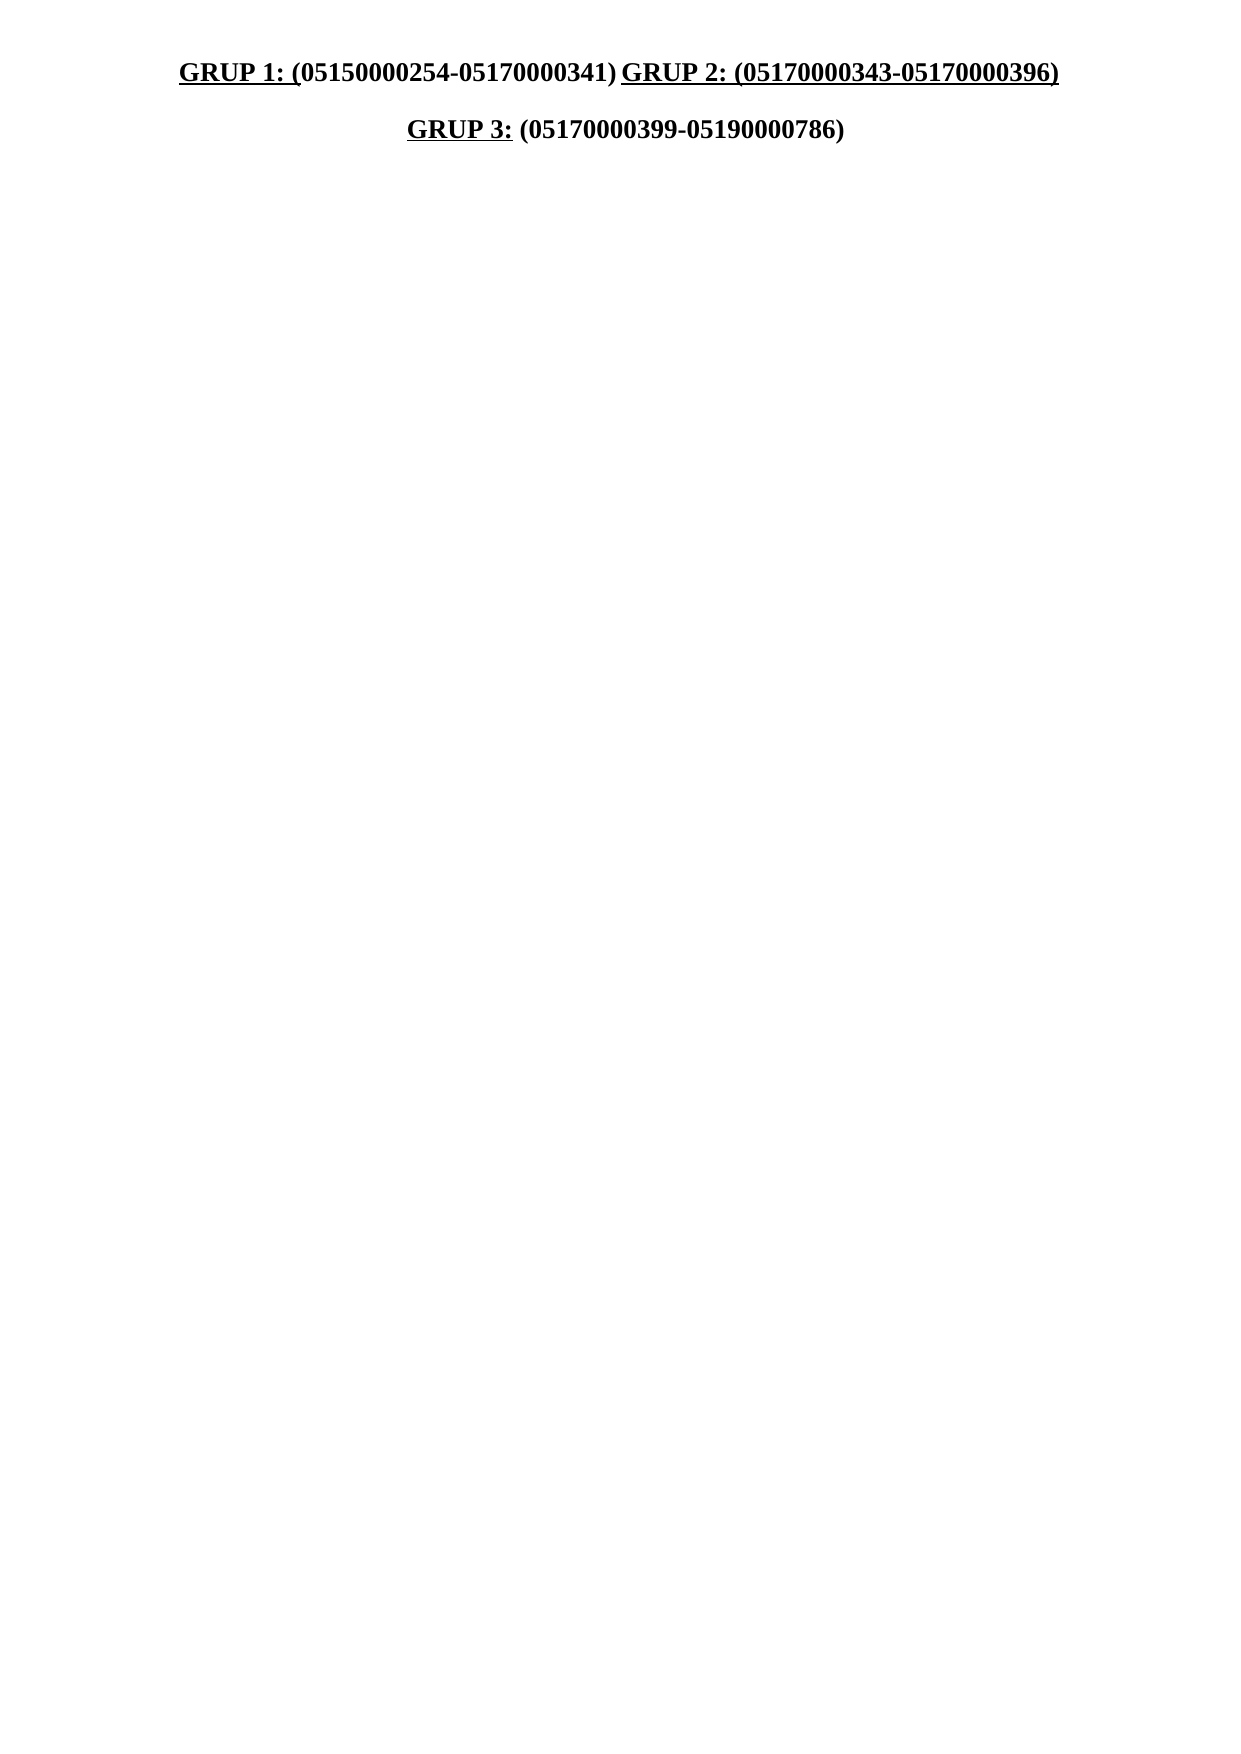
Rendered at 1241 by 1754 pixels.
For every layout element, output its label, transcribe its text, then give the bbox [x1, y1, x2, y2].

text GRUP 1: (05150000254-05170000341) GRUP 2: (05170000343-05170000396) [75, 56, 1162, 87]
text GRUP 3: (05170000399-05190000786) [75, 113, 1162, 144]
